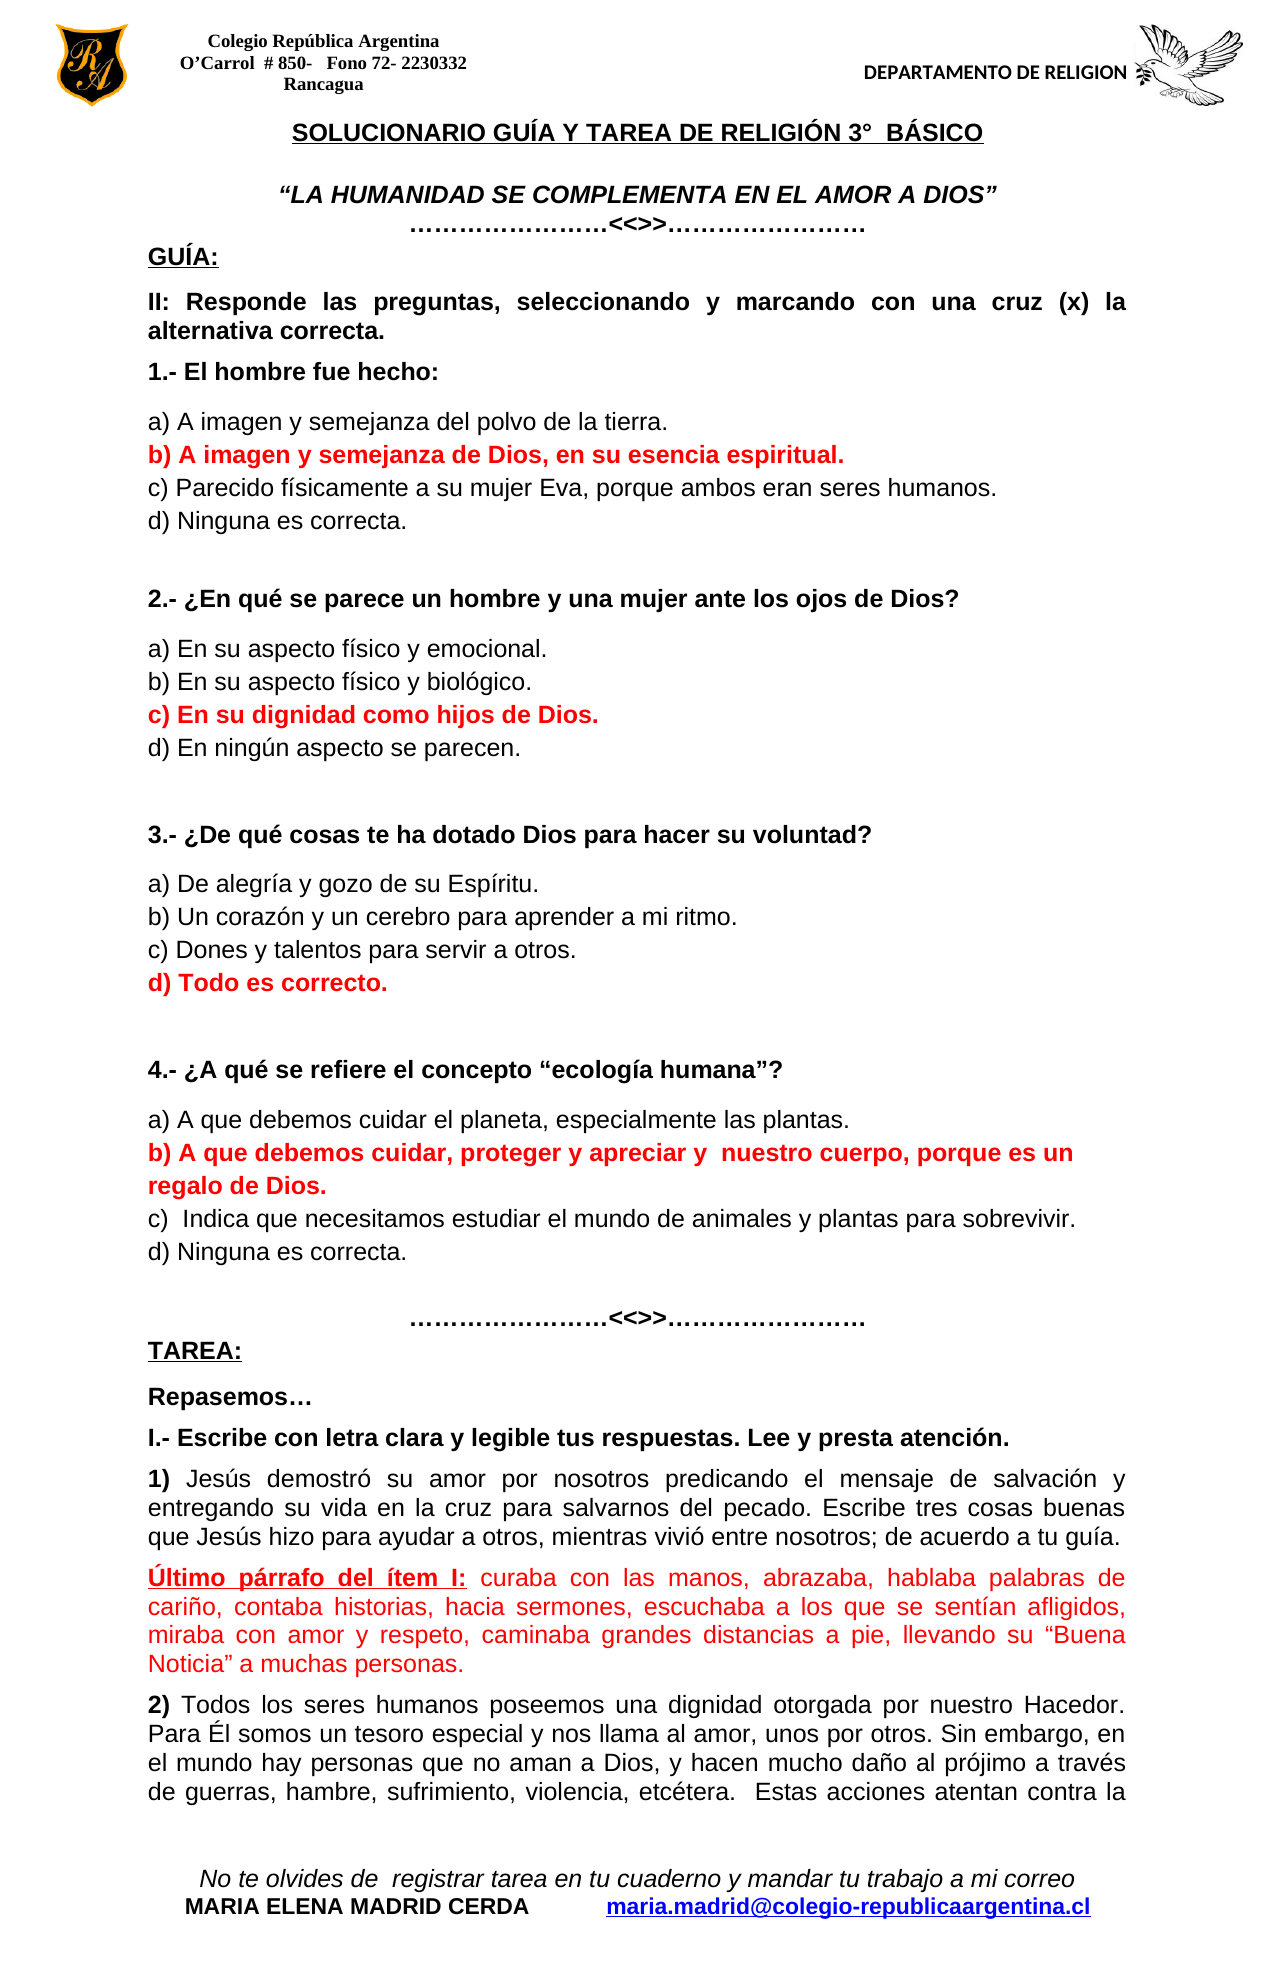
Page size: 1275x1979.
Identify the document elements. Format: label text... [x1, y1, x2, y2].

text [148, 1690, 1127, 1805]
text TAREA: [148, 1336, 1127, 1365]
text c) Indica que necesitamos estudiar el mundo de animales y plantas para sobrevivir. [148, 1204, 1127, 1233]
text c) Parecido físicamente a su mujer Eva, porque ambos eran seres humanos. [148, 473, 1127, 502]
text I.- Escribe con letra clara y legible tus respuestas. Lee y presta atención. [148, 1423, 1127, 1451]
text a) En su aspecto físico y emocional. [148, 634, 1127, 663]
text ……………………<<>>…………………… [148, 1303, 1127, 1332]
text c) Dones y talentos para servir a otros. [148, 935, 1127, 964]
text 2.- ¿En qué se parece un hombre y una mujer ante los ojos de Dios? [148, 584, 1127, 613]
text “LA HUMANIDAD SE COMPLEMENTA EN EL AMOR A DIOS” [148, 180, 1127, 209]
text d) Ninguna es correcta. [148, 1237, 1127, 1266]
text a) A que debemos cuidar el planeta, especialmente las plantas. [148, 1105, 1127, 1133]
text d) Ninguna es correcta. [148, 506, 1127, 534]
text 1.- El hombre fue hecho: [148, 357, 1127, 386]
text b) En su aspecto físico y biológico. [148, 667, 1127, 696]
text SOLUCIONARIO GUÍA Y TAREA DE RELIGIÓN 3° BÁSICO [148, 118, 1127, 147]
text GUÍA: [148, 242, 1127, 270]
text b) Un corazón y un cerebro para aprender a mi ritmo. [148, 902, 1127, 931]
text d) Todo es correcto. [148, 968, 1127, 997]
text Último párrafo del ítem I: curaba con las manos, abrazaba, hablaba palabras de cariño, contaba historias, hacia sermones, escuchaba a los que se sentían afligidos, miraba con amor y respeto, caminaba grandes distancias a pie, llevando su “Buena Noticia” a muchas personas. [148, 1563, 1127, 1678]
text d) En ningún aspecto se parecen. [148, 733, 1127, 762]
text c) En su dignidad como hijos de Dios. [148, 700, 1127, 729]
text II: Responde las preguntas, seleccionando y marcando con una cruz (x) la alternativa correcta. [148, 287, 1127, 345]
text 3.- ¿De qué cosas te ha dotado Dios para hacer su voluntad? [148, 820, 1127, 848]
text a) De alegría y gozo de su Espíritu. [148, 869, 1127, 898]
text 4.- ¿A qué se refiere el concepto “ecología humana”? [148, 1055, 1127, 1084]
text 1) Jesús demostró su amor por nosotros predicando el mensaje de salvación y entregando su vida en la cruz para salvarnos del pecado. Escribe tres cosas buenas que Jesús hizo para ayudar a otros, mientras vivió entre nosotros; de acuerdo a tu guía. [148, 1464, 1127, 1550]
text a) A imagen y semejanza del polvo de la tierra. [148, 407, 1127, 436]
text b) A imagen y semejanza de Dios, en su esencia espiritual. [148, 440, 1127, 468]
text Repasemos… [148, 1381, 1127, 1410]
text b) A que debemos cuidar, proteger y apreciar y nuestro cuerpo, porque es un regalo de Dios. [148, 1138, 1127, 1199]
picture [1133, 22, 1248, 108]
text ……………………<<>>…………………… [148, 209, 1127, 237]
